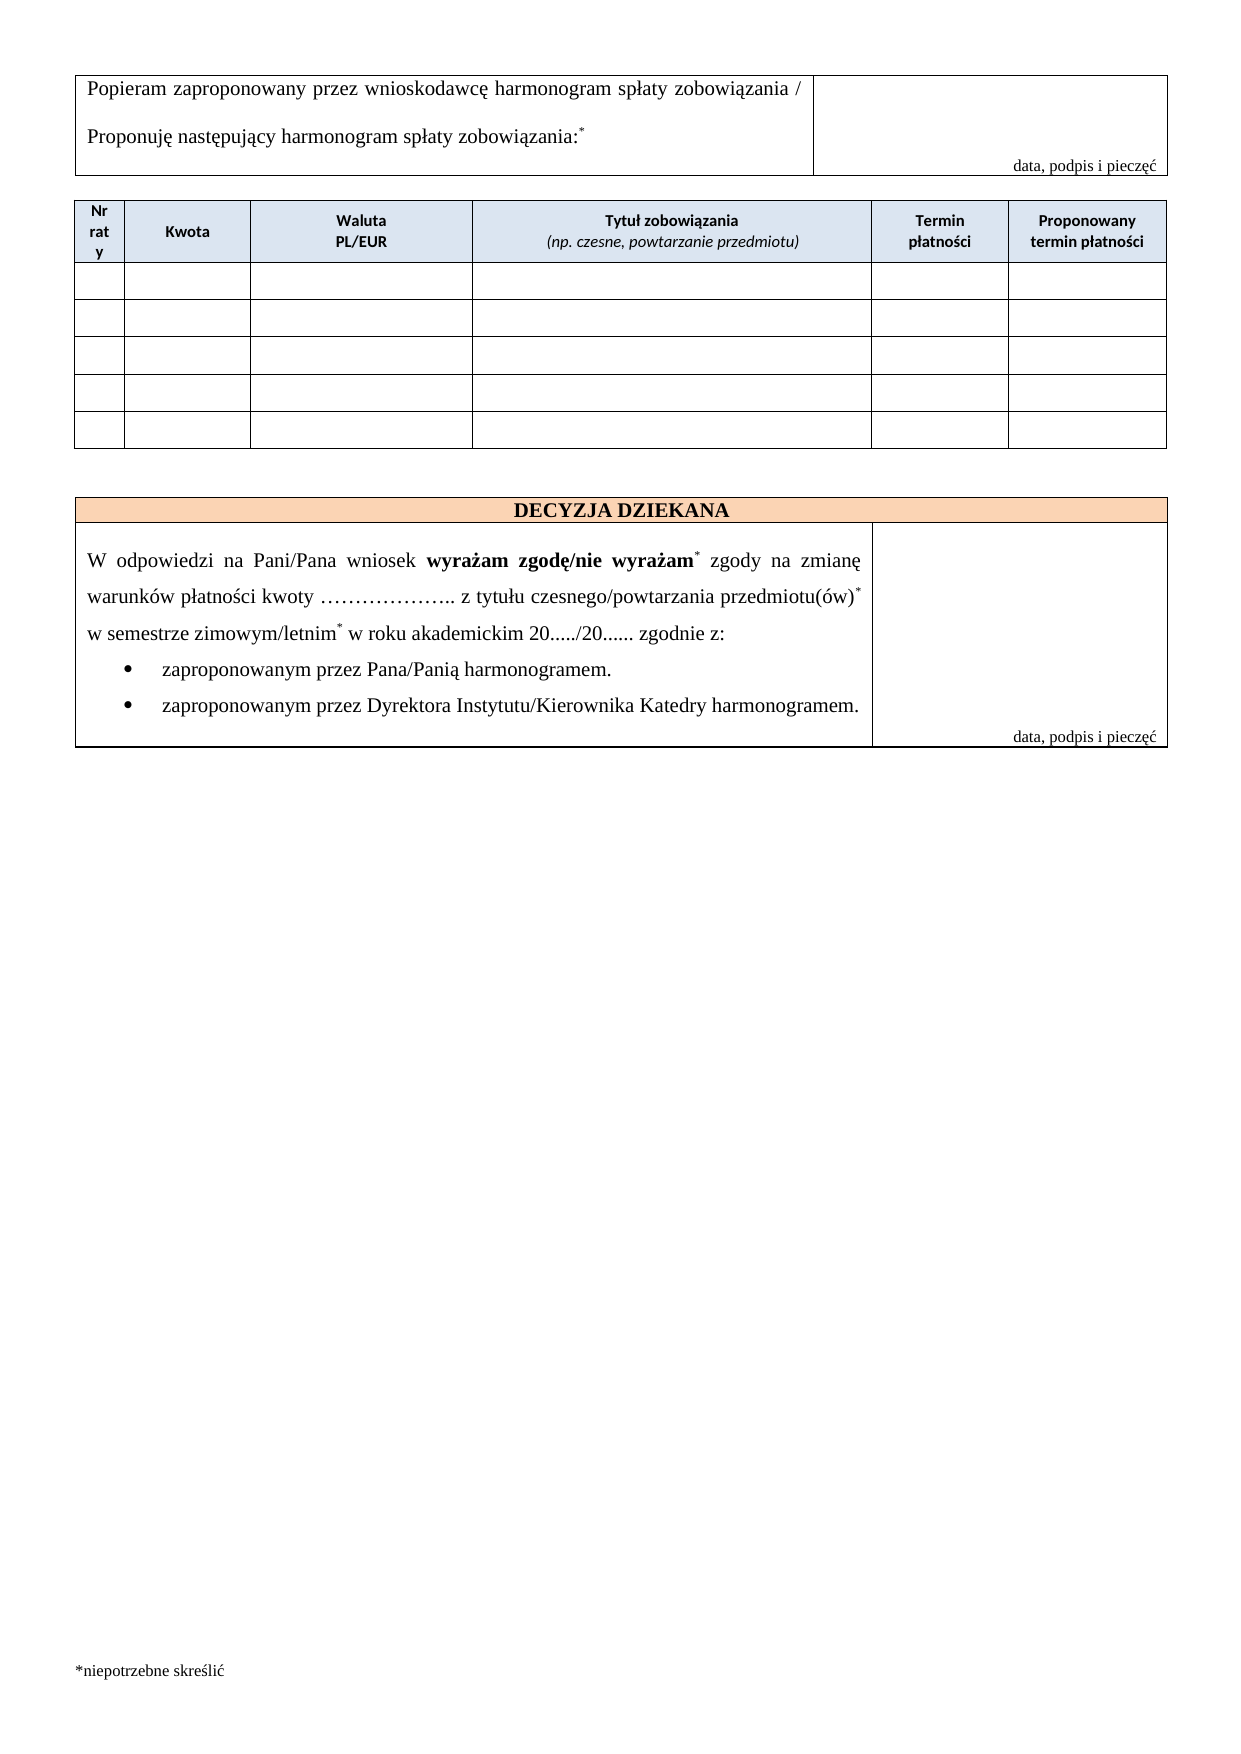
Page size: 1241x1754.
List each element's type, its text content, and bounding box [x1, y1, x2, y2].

table_header Termin płatności [872, 201, 1008, 262]
table_cell Popieram zaproponowany przez wnioskodawcę harmonogram spłaty zobowiązania / Proponuję następujący harmonogram spłaty zobowiązania:* [76, 76, 813, 174]
table_cell [125, 337, 250, 373]
table_cell [473, 337, 871, 373]
table_header Nr raty [75, 201, 124, 262]
table_header Waluta PL/EUR [251, 201, 472, 262]
table_cell [125, 375, 250, 411]
table_cell data, podpis i pieczęć [873, 523, 1167, 746]
table_cell [75, 300, 124, 336]
table_cell [1009, 375, 1166, 411]
table_cell [75, 263, 124, 299]
table_cell [473, 263, 871, 299]
table_cell [872, 337, 1008, 373]
table_cell [251, 300, 472, 336]
table_cell [473, 300, 871, 336]
table_header DECYZJA DZIEKANA [76, 498, 1167, 522]
table_cell [125, 300, 250, 336]
table_cell data, podpis i pieczęć [814, 76, 1167, 174]
table_cell [251, 263, 472, 299]
table_header Kwota [125, 201, 250, 262]
table_header Proponowany termin płatności [1009, 201, 1166, 262]
table_cell [125, 263, 250, 299]
table_cell [473, 412, 871, 448]
table_cell [251, 412, 472, 448]
table_cell [872, 375, 1008, 411]
table_cell [75, 337, 124, 373]
table_cell [1009, 337, 1166, 373]
table_cell [872, 263, 1008, 299]
table_cell [251, 337, 472, 373]
table_cell [473, 375, 871, 411]
table_header Tytuł zobowiązania (np. czesne, powtarzanie przedmiotu) [473, 201, 871, 262]
table_cell [872, 300, 1008, 336]
table_cell [1009, 412, 1166, 448]
table_cell [1009, 263, 1166, 299]
table_cell [75, 375, 124, 411]
table_cell [251, 375, 472, 411]
table_cell W odpowiedzi na Pani/Pana wniosek wyrażam zgodę/nie wyrażam* zgody na zmianę warunków płatności kwoty ……………….. z tytułu czesnego/powtarzania przedmiotu(ów)* w semestrze zimowym/letnim* w roku akademickim 20...../20...... zgodnie z: zaproponowanym przez Pana/Panią harmonogramem. zaproponowanym przez Dyrektora Instytutu/Kierownika Katedry harmonogramem. [76, 523, 872, 746]
table_cell [75, 412, 124, 448]
table_cell [125, 412, 250, 448]
table_cell [1009, 300, 1166, 336]
table_cell [872, 412, 1008, 448]
